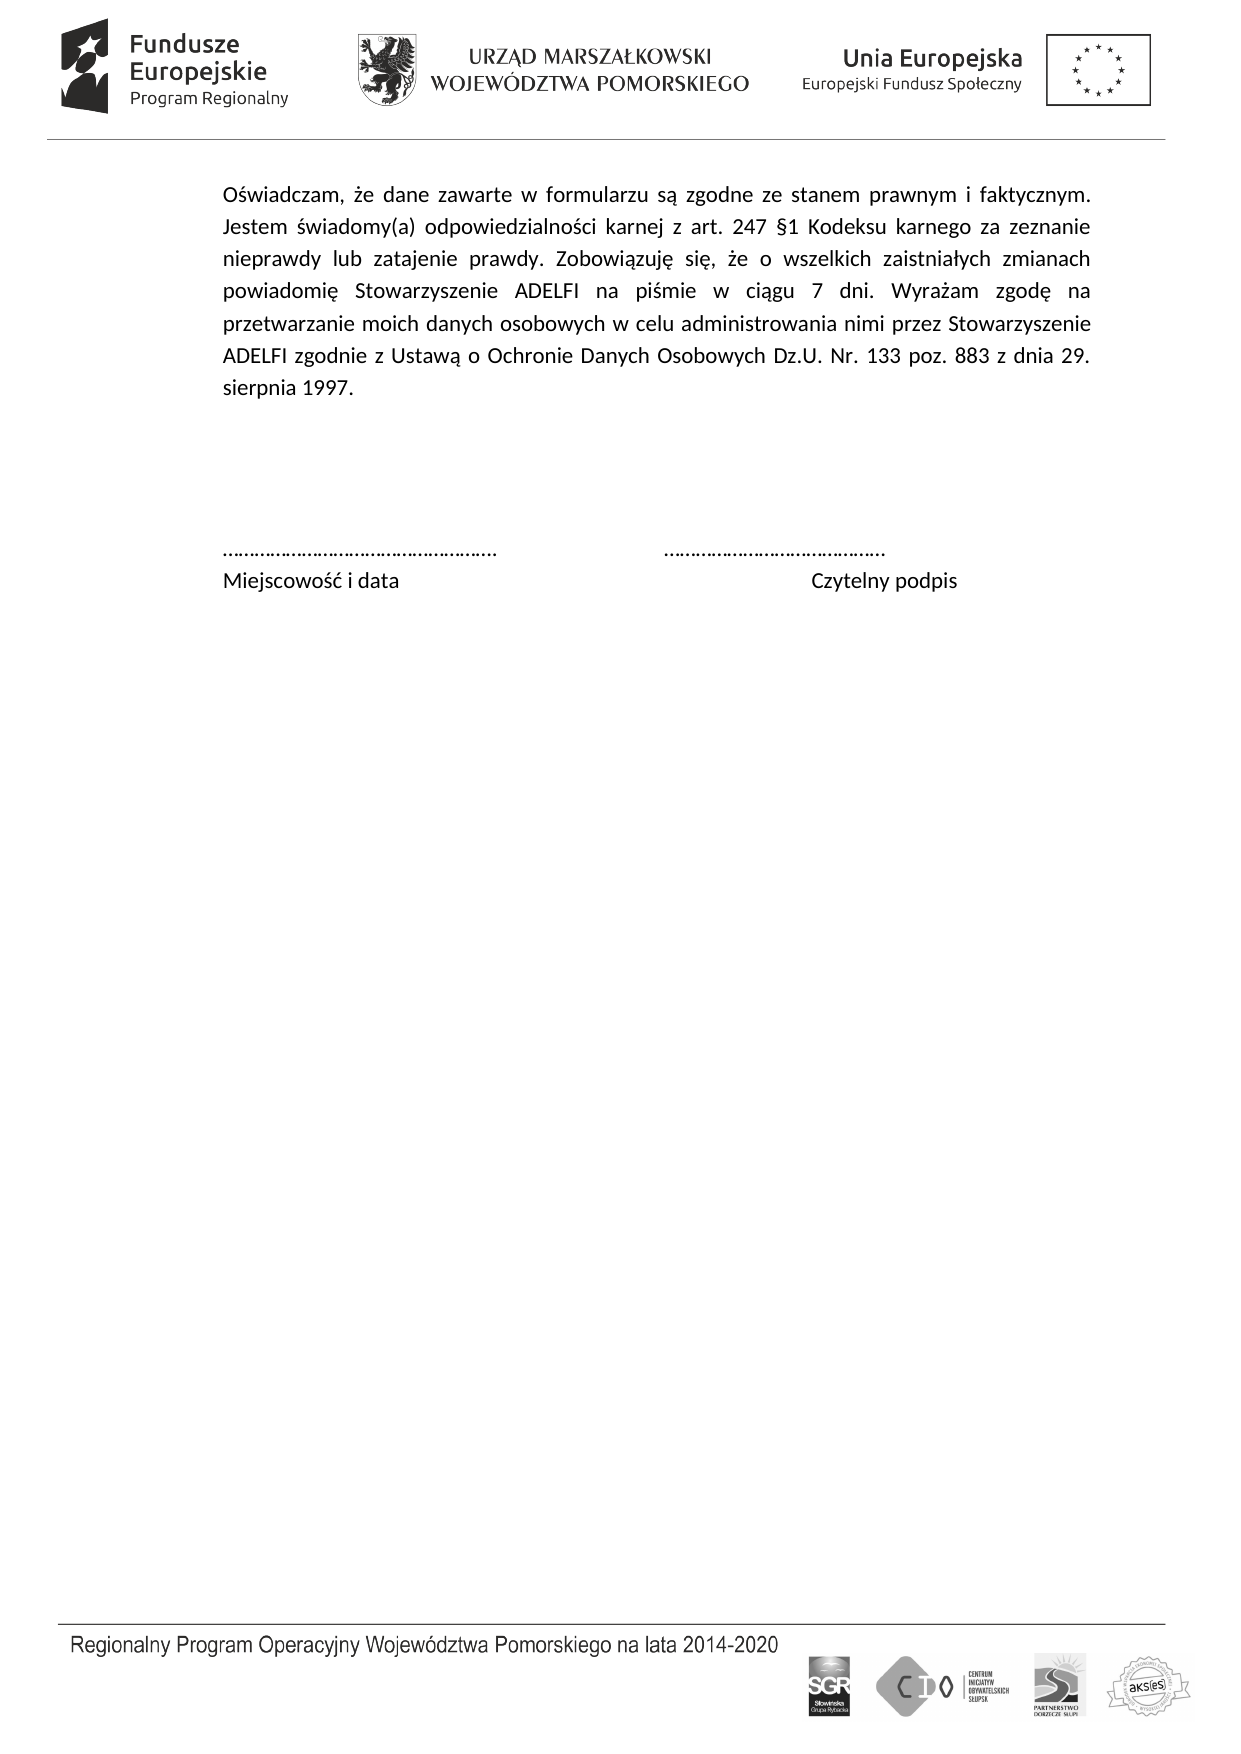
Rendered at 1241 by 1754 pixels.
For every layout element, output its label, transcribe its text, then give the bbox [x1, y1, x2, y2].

list ……………………………………………. …………………………………… [223, 534, 1092, 562]
picture [57, 1623, 1196, 1722]
picture [47, 18, 1166, 140]
list Oświadczam, że dane zawarte w formularzu są zgodne ze stanem prawnym i faktycznym. Jestem świadomy(a) odpowiedzialności karnej z art. 247 §1 Kodeksu karnego za zeznanie nieprawdy lub zatajenie prawdy. Zobowiązuję się, że o wszelkich zaistniałych zmianach powiadomię Stowarzyszenie ADELFI na piśmie w ciągu 7 dni. Wyrażam zgodę na przetwarzanie moich danych osobowych w celu administrowania nimi przez Stowarzyszenie ADELFI zgodnie z Ustawą o Ochronie Danych Osobowych Dz.U. Nr. 133 poz. 883 z dnia 29. sierpnia 1997. [223, 180, 1092, 401]
list Miejscowość i data Czytelny podpis [223, 566, 1092, 594]
